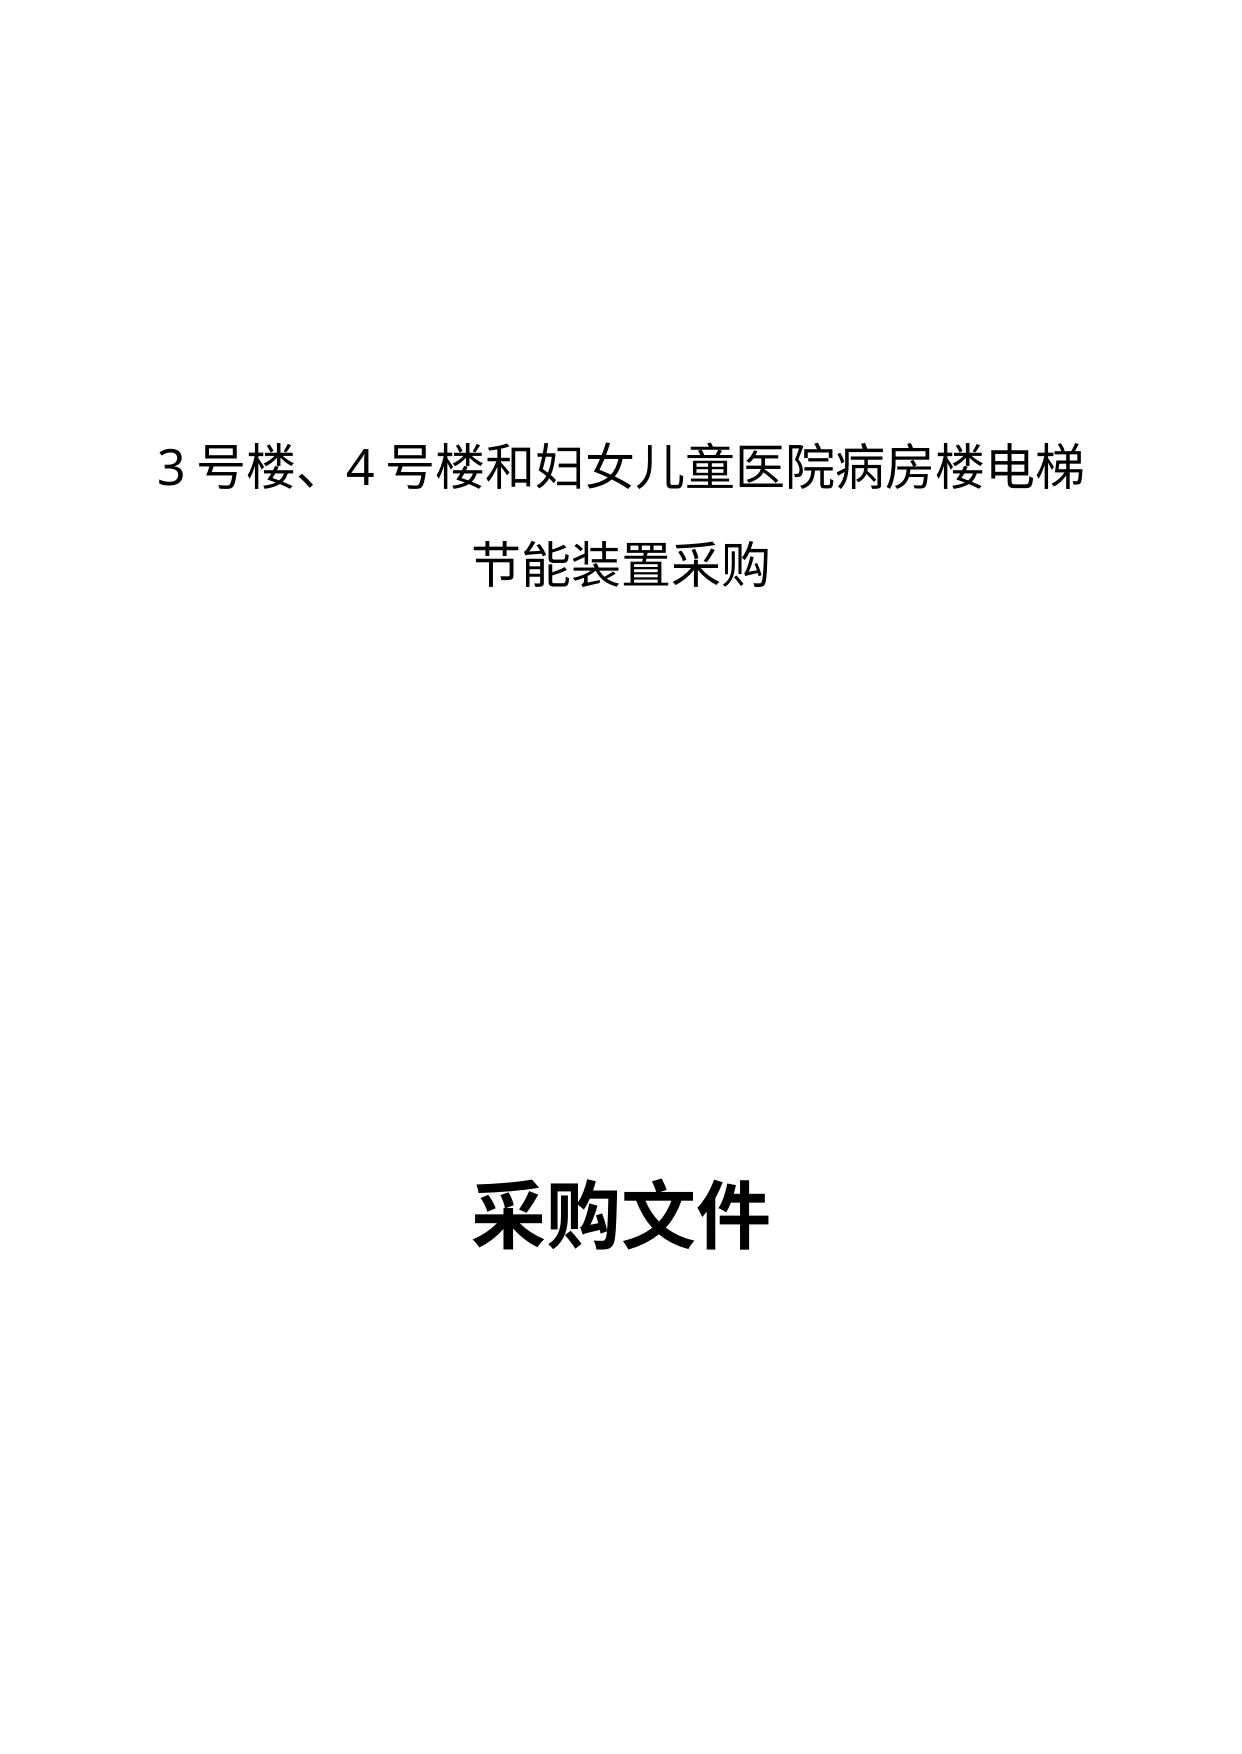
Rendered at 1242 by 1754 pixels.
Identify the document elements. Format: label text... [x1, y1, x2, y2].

text 采购文件 [148, 1146, 1094, 1276]
text 3号楼、4号楼和妇女儿童医院病房楼电梯节能装置采购 [148, 415, 1094, 610]
